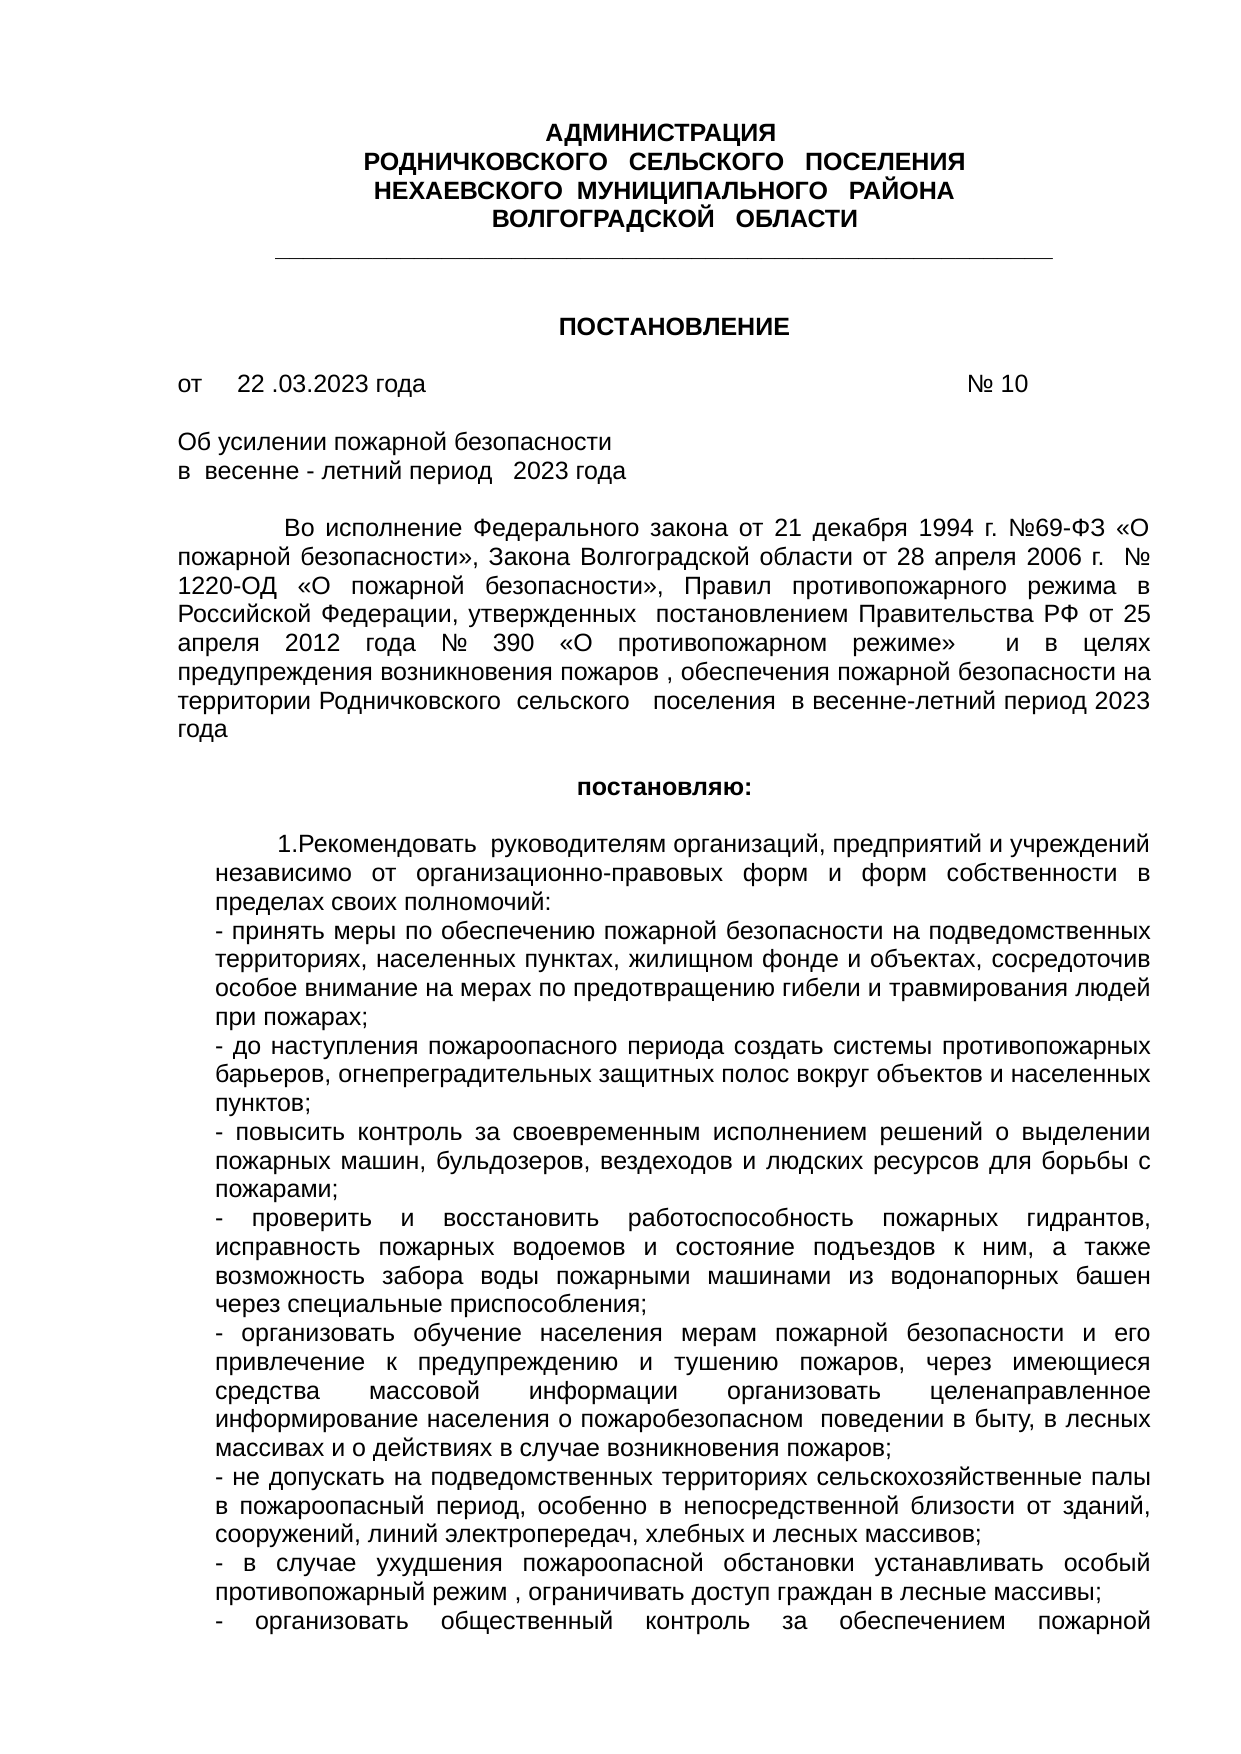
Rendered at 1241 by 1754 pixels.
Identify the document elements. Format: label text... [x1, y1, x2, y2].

text - принять меры по обеспечению пожарной безопасности на подведомственных территориях, населенных пунктах, жилищном фонде и объектах, сосредоточив особое внимание на мерах по предотвращению гибели и травмирования людей при пожарах; [215, 916, 1152, 1031]
text - не допускать на подведомственных территориях сельскохозяйственные палы в пожароопасный период, особенно в непосредственной близости от зданий, сооружений, линий электропередач, хлебных и лесных массивов; [215, 1462, 1152, 1548]
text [215, 1606, 1152, 1634]
text Во исполнение Федерального закона от 21 декабря . №69-ФЗ «О пожарной безопасности», Закона Волгоградской области от 28 апреля 2006 г. № 1220-ОД «О пожарной безопасности», Правил противопожарного режима в Российской Федерации, утвержденных постановлением Правительства РФ от 25 апреля 2012 года № 390 «О противопожарном режиме» и в целях предупреждения возникновения пожаров , обеспечения пожарной безопасности на территории Родничковского сельского поселения в весенне-летний период 2023 года [177, 513, 1152, 743]
text ________________________________________________________ [177, 233, 1152, 262]
text РОДНИЧКОВСКОГО СЕЛЬСКОГО ПОСЕЛЕНИЯ НЕХАЕВСКОГО МУНИЦИПАЛЬНОГО РАЙОНА ВОЛГОГРАДСКОЙ ОБЛАСТИ [177, 147, 1152, 233]
text Об усилении пожарной безопасности [177, 427, 1152, 456]
text - до наступления пожароопасного периода создать системы противопожарных барьеров, огнепреградительных защитных полос вокруг объектов и населенных пунктов; [215, 1031, 1152, 1117]
text ПОСТАНОВЛЕНИЕ [177, 312, 1152, 341]
text - проверить и восстановить работоспособность пожарных гидрантов, исправность пожарных водоемов и состояние подъездов к ним, а также возможность забора воды пожарными машинами из водонапорных башен через специальные приспособления; [215, 1203, 1152, 1318]
text - повысить контроль за своевременным исполнением решений о выделении пожарных машин, бульдозеров, вездеходов и людских ресурсов для борьбы с пожарами; [215, 1117, 1152, 1203]
text - организовать обучение населения мерам пожарной безопасности и его привлечение к предупреждению и тушению пожаров, через имеющиеся средства массовой информации организовать целенаправленное информирование населения о пожаробезопасном поведении в быту, в лесных массивах и о действиях в случае возникновения пожаров; [215, 1318, 1152, 1462]
text от 22 .03.2023 года № 10 [177, 369, 1152, 398]
text в весенне - летний период 2023 года [177, 456, 1152, 484]
text АДМИНИСТРАЦИЯ [177, 118, 1152, 147]
text - в случае ухудшения пожароопасной обстановки устанавливать особый противопожарный режим , ограничивать доступ граждан в лесные массивы; [215, 1548, 1152, 1606]
text 1.Рекомендовать руководителям организаций, предприятий и учреждений независимо от организационно-правовых форм и форм собственности в пределах своих полномочий: [215, 829, 1152, 916]
text постановляю: [177, 772, 1152, 801]
